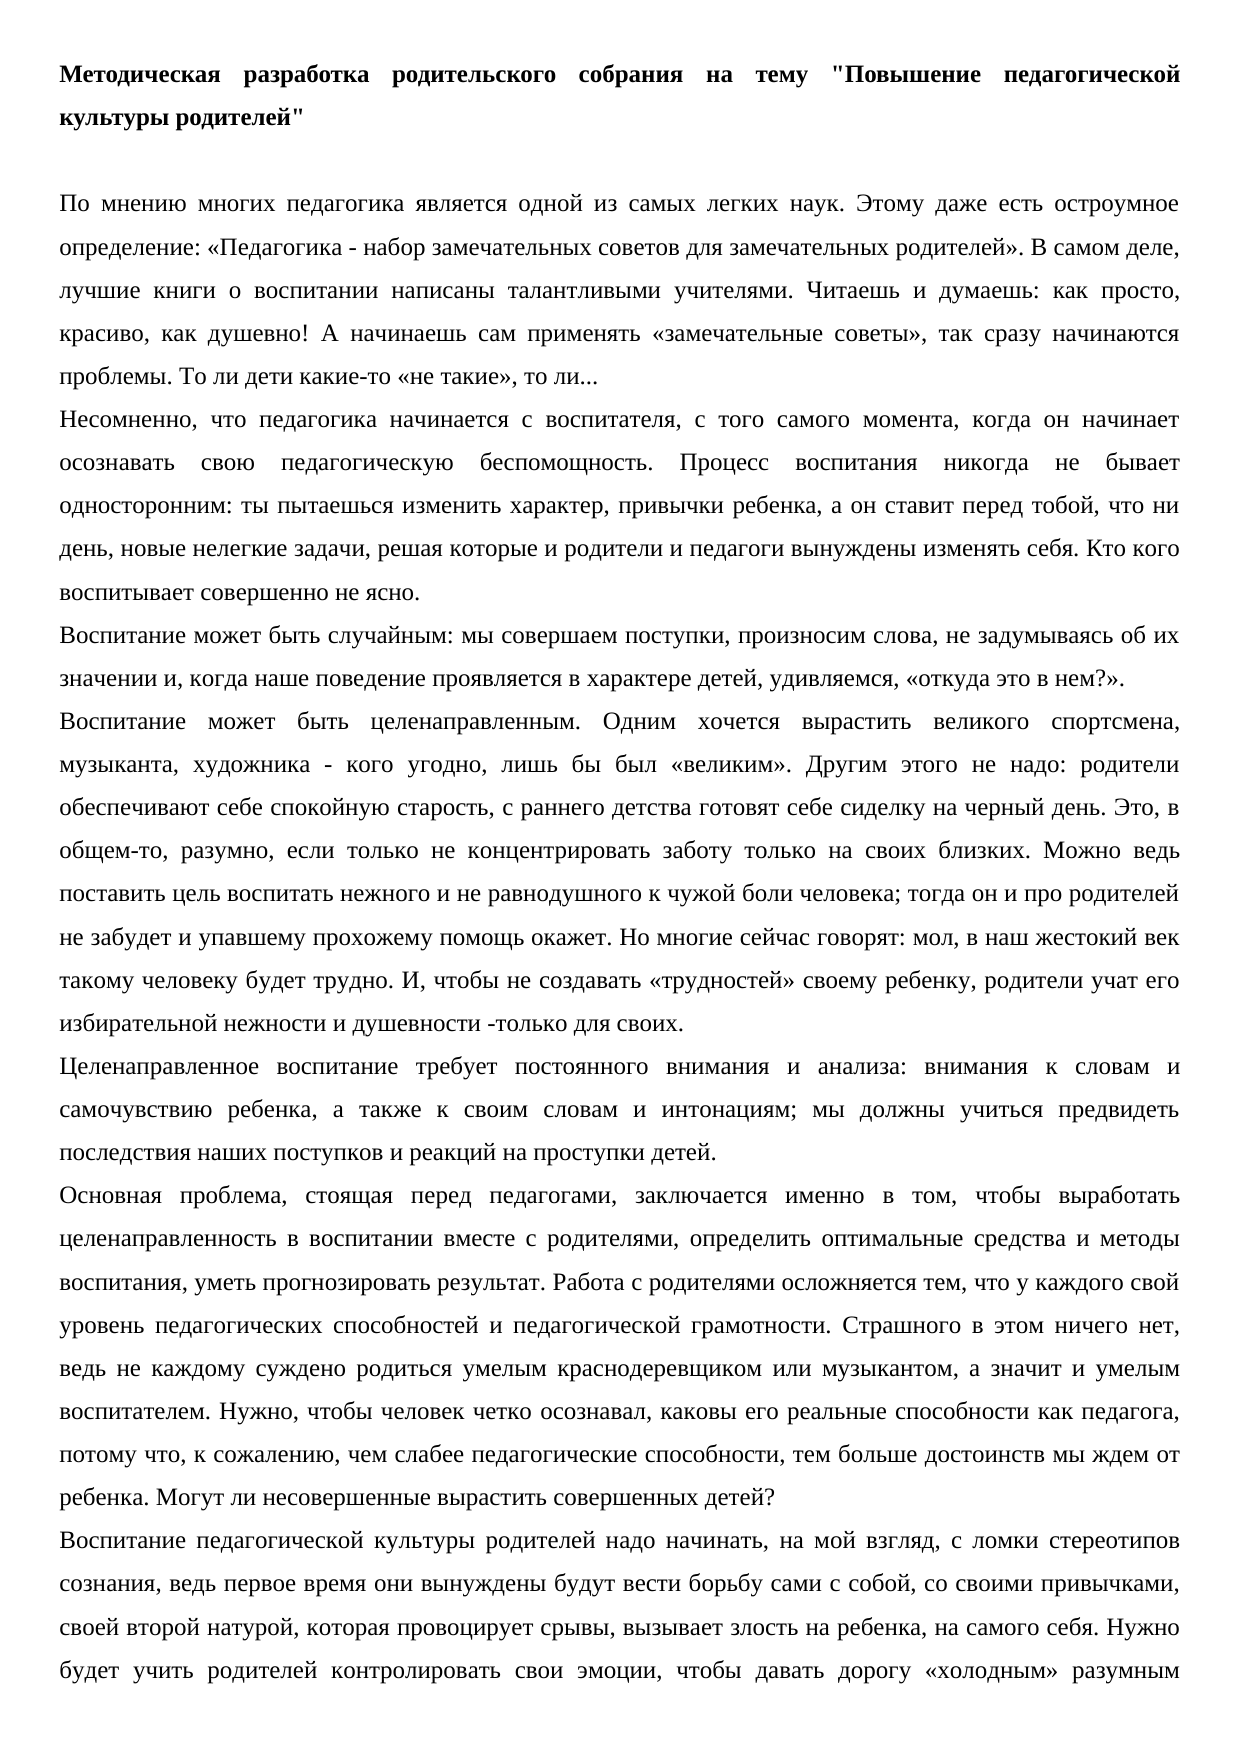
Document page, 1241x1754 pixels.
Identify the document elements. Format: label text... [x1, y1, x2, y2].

text Целенаправленное воспитание требует постоянного внимания и анализа: внимания к словам и самочувствию ребенка, а также к своим словам и интонациям; мы должны учиться предвидеть последствия наших поступков и реакций на проступки детей. [59, 1051, 1181, 1166]
text Воспитание может быть случайным: мы совершаем поступки, произносим слова, не задумываясь об их значении и, когда наше поведение проявляется в характере детей, удивляемся, «откуда это в нем?». [59, 620, 1181, 692]
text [59, 1525, 1181, 1683]
text По мнению многих педагогика является одной из самых легких наук. Этому даже есть остроумное определение: «Педагогика - набор замечательных советов для замечательных родителей». В самом деле, лучшие книги о воспитании написаны талантливыми учителями. Читаешь и думаешь: как просто, красиво, как душевно! А начинаешь сам применять «замечательные советы», так сразу начинаются проблемы. То ли дети какие-то «не такие», то ли... [59, 188, 1181, 390]
text Воспитание может быть целенаправленным. Одним хочется вырастить великого спортсмена, музыканта, художника - кого угодно, лишь бы был «великим». Другим этого не надо: родители обеспечивают себе спокойную старость, с раннего детства готовят себе сиделку на черный день. Это, в общем-то, разумно, если только не концентрировать заботу только на своих близких. Можно ведь поставить цель воспитать нежного и не равнодушного к чужой боли человека; тогда он и про родителей не забудет и упавшему прохожему помощь окажет. Но многие сейчас говорят: мол, в наш жестокий век такому человеку будет трудно. И, чтобы не создавать «трудностей» своему ребенку, родители учат его избирательной нежности и душевности -только для своих. [59, 706, 1181, 1037]
text Несомненно, что педагогика начинается с воспитателя, с того самого момента, когда он начинает осознавать свою педагогическую беспомощность. Процесс воспитания никогда не бывает односторонним: ты пытаешься изменить характер, привычки ребенка, а он ставит перед тобой, что ни день, новые нелегкие задачи, решая которые и родители и педагоги вынуждены изменять себя. Кто кого воспитывает совершенно не ясно. [59, 404, 1181, 605]
text Методическая разработка родительского собрания на тему "Повышение педагогической культуры родителей" [59, 59, 1181, 131]
text Основная проблема, стоящая перед педагогами, заключается именно в том, чтобы выработать целенаправленность в воспитании вместе с родителями, определить оптимальные средства и методы воспитания, уметь прогнозировать результат. Работа с родителями осложняется тем, что у каждого свой уровень педагогических способностей и педагогической грамотности. Страшного в этом ничего нет, ведь не каждому суждено родиться умелым краснодеревщиком или музыкантом, а значит и умелым воспитателем. Нужно, чтобы человек четко осознавал, каковы его реальные способности как педагога, потому что, к сожалению, чем слабее педагогические способности, тем больше достоинств мы ждем от ребенка. Могут ли несовершенные вырастить совершенных детей? [59, 1180, 1181, 1511]
